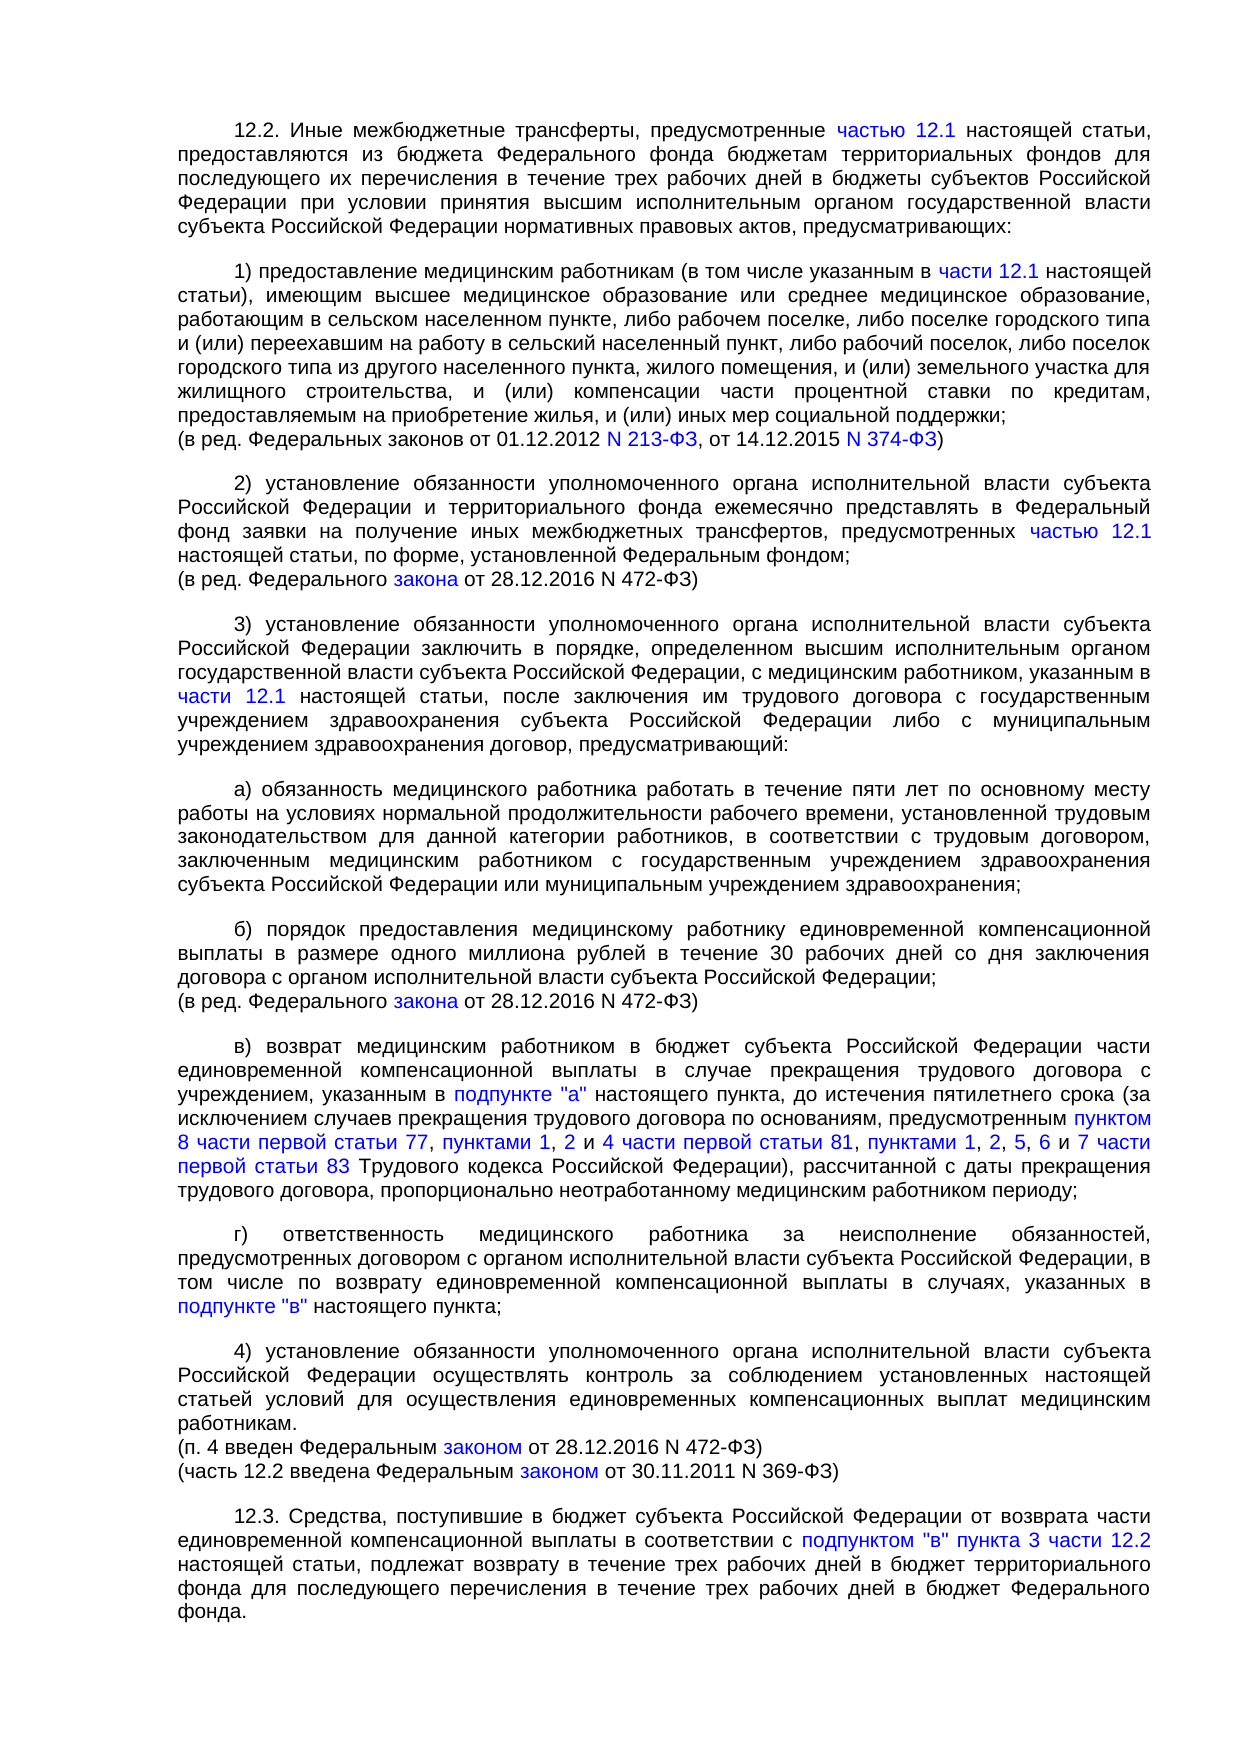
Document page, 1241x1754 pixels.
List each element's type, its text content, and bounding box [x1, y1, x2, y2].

text б) порядок предоставления медицинскому работнику единовременной компенсационной выплаты в размере одного миллиона рублей в течение 30 рабочих дней со дня заключения договора с органом исполнительной власти субъекта Российской Федерации; [177, 917, 1152, 989]
text (часть 12.2 введена Федеральным законом от 30.11.2011 N 369-ФЗ) [177, 1459, 1152, 1483]
text (п. 4 введен Федеральным законом от 28.12.2016 N 472-ФЗ) [177, 1435, 1152, 1459]
text 2) установление обязанности уполномоченного органа исполнительной власти субъекта Российской Федерации и территориального фонда ежемесячно представлять в Федеральный фонд заявки на получение иных межбюджетных трансфертов, предусмотренных частью 12.1 настоящей статьи, по форме, установленной Федеральным фондом; [177, 471, 1152, 567]
text а) обязанность медицинского работника работать в течение пяти лет по основному месту работы на условиях нормальной продолжительности рабочего времени, установленной трудовым законодательством для данной категории работников, в соответствии с трудовым договором, заключенным медицинским работником с государственным учреждением здравоохранения субъекта Российской Федерации или муниципальным учреждением здравоохранения; [177, 776, 1152, 896]
text (в ред. Федерального закона от 28.12.2016 N 472-ФЗ) [177, 567, 1152, 591]
text в) возврат медицинским работником в бюджет субъекта Российской Федерации части единовременной компенсационной выплаты в случае прекращения трудового договора с учреждением, указанным в подпункте "а" настоящего пункта, до истечения пятилетнего срока (за исключением случаев прекращения трудового договора по основаниям, предусмотренным пунктом 8 части первой статьи 77, пунктами 1, 2 и 4 части первой статьи 81, пунктами 1, 2, 5, 6 и 7 части первой статьи 83 Трудового кодекса Российской Федерации), рассчитанной с даты прекращения трудового договора, пропорционально неотработанному медицинским работником периоду; [177, 1034, 1152, 1201]
text 12.2. Иные межбюджетные трансферты, предусмотренные частью 12.1 настоящей статьи, предоставляются из бюджета Федерального фонда бюджетам территориальных фондов для последующего их перечисления в течение трех рабочих дней в бюджеты субъектов Российской Федерации при условии принятия высшим исполнительным органом государственной власти субъекта Российской Федерации нормативных правовых актов, предусматривающих: [177, 118, 1152, 238]
text 12.3. Средства, поступившие в бюджет субъекта Российской Федерации от возврата части единовременной компенсационной выплаты в соответствии с подпунктом "в" пункта 3 части 12.2 настоящей статьи, подлежат возврату в течение трех рабочих дней в бюджет территориального фонда для последующего перечисления в течение трех рабочих дней в бюджет Федерального фонда. [177, 1503, 1152, 1623]
text (в ред. Федерального закона от 28.12.2016 N 472-ФЗ) [177, 989, 1152, 1013]
text г) ответственность медицинского работника за неисполнение обязанностей, предусмотренных договором с органом исполнительной власти субъекта Российской Федерации, в том числе по возврату единовременной компенсационной выплаты в случаях, указанных в подпункте "в" настоящего пункта; [177, 1222, 1152, 1318]
text 3) установление обязанности уполномоченного органа исполнительной власти субъекта Российской Федерации заключить в порядке, определенном высшим исполнительным органом государственной власти субъекта Российской Федерации, с медицинским работником, указанным в части 12.1 настоящей статьи, после заключения им трудового договора с государственным учреждением здравоохранения субъекта Российской Федерации либо с муниципальным учреждением здравоохранения договор, предусматривающий: [177, 612, 1152, 756]
text 1) предоставление медицинским работникам (в том числе указанным в части 12.1 настоящей статьи), имеющим высшее медицинское образование или среднее медицинское образование, работающим в сельском населенном пункте, либо рабочем поселке, либо поселке городского типа и (или) переехавшим на работу в сельский населенный пункт, либо рабочий поселок, либо поселок городского типа из другого населенного пункта, жилого помещения, и (или) земельного участка для жилищного строительства, и (или) компенсации части процентной ставки по кредитам, предоставляемым на приобретение жилья, и (или) иных мер социальной поддержки; [177, 259, 1152, 426]
text 4) установление обязанности уполномоченного органа исполнительной власти субъекта Российской Федерации осуществлять контроль за соблюдением установленных настоящей статьей условий для осуществления единовременных компенсационных выплат медицинским работникам. [177, 1339, 1152, 1435]
text (в ред. Федеральных законов от 01.12.2012 N 213-ФЗ, от 14.12.2015 N 374-ФЗ) [177, 426, 1152, 450]
